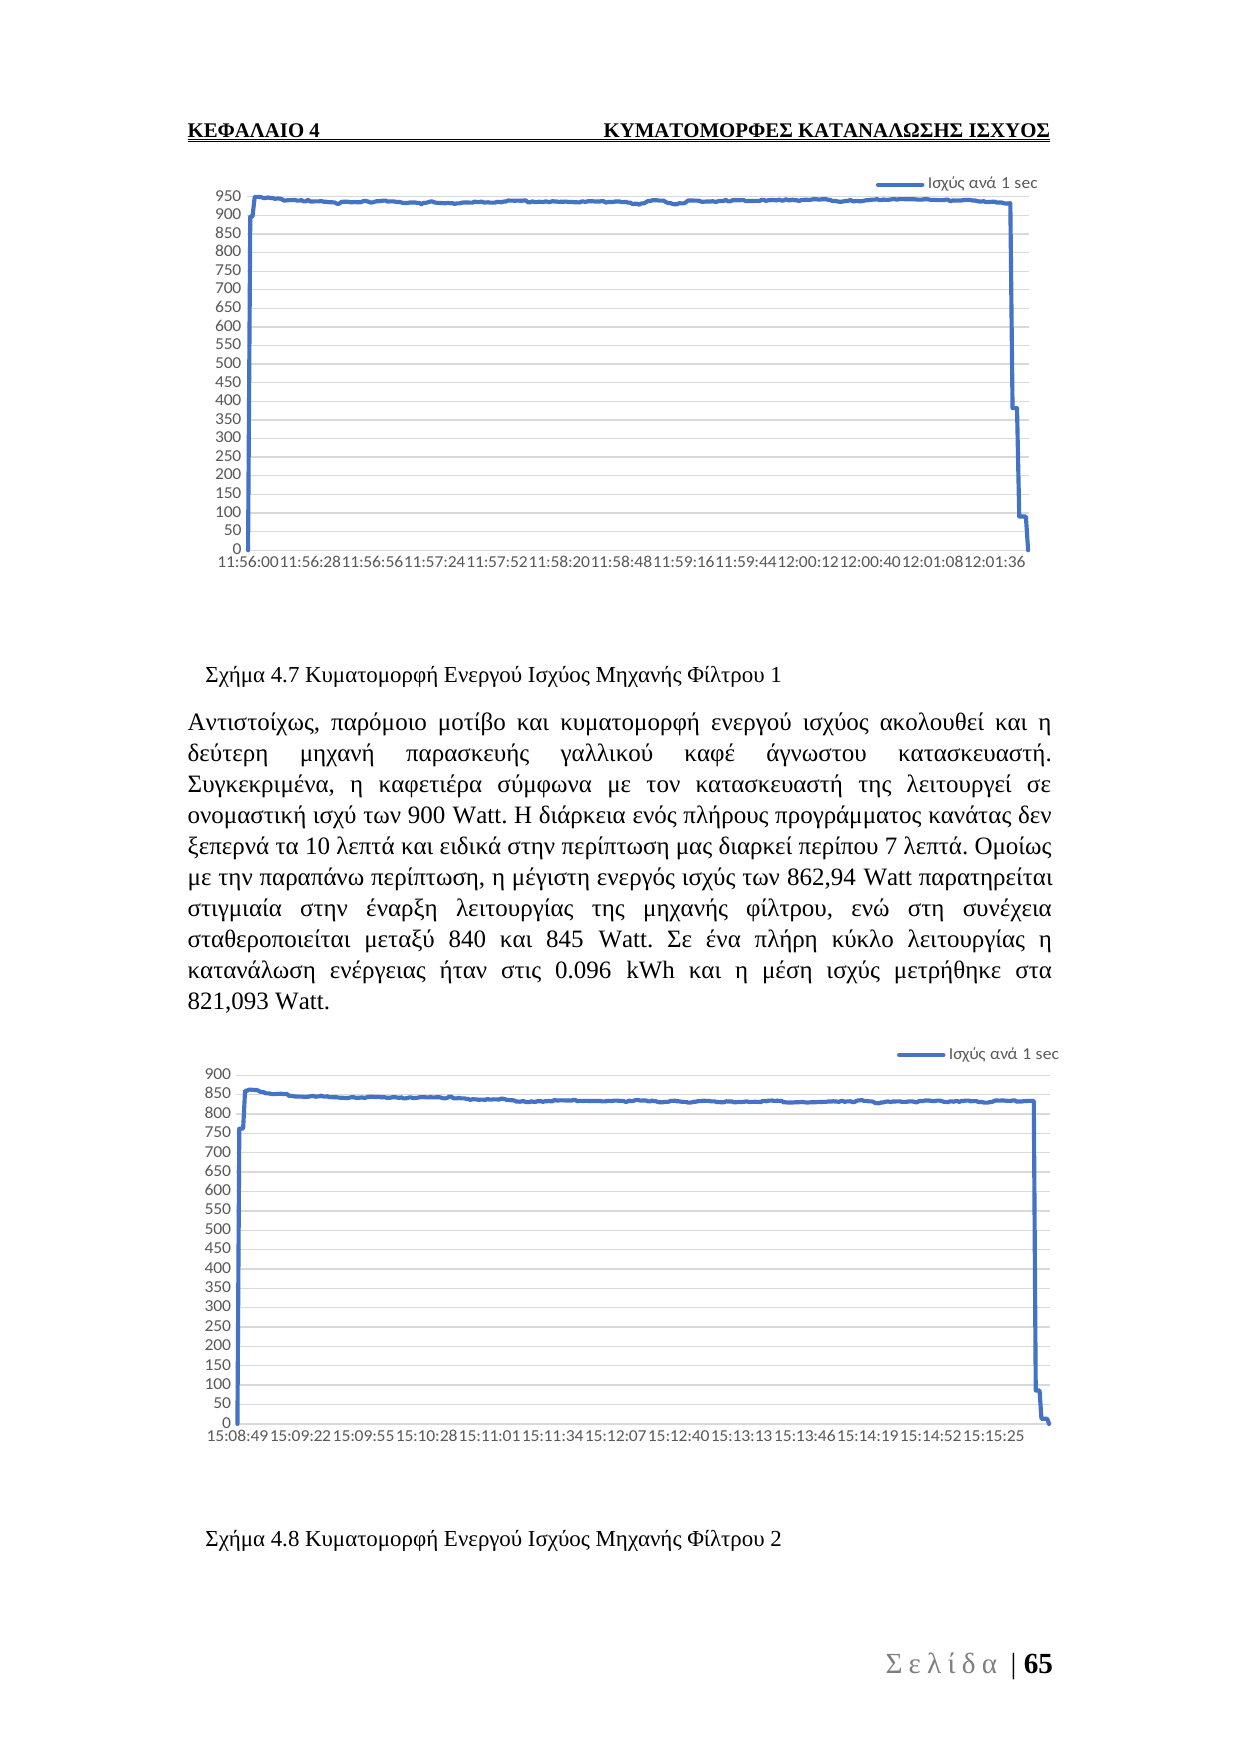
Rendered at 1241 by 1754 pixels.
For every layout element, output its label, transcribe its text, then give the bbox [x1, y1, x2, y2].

text Αντιστοίχως, παρόμοιο μοτίβο και κυματομορφή ενεργού ισχύος ακολουθεί και η δεύτερη μηχανή παρασκευής γαλλικού καφέ άγνωστου κατασκευαστή. Συγκεκριμένα, η καφετιέρα σύμφωνα με τον κατασκευαστή της λειτουργεί σε ονομαστική ισχύ των 900 Watt. Η διάρκεια ενός πλήρους προγράμματος κανάτας δεν ξεπερνά τα 10 λεπτά και ειδικά στην περίπτωση μας διαρκεί περίπου 7 λεπτά. Ομοίως με την παραπάνω περίπτωση, η μέγιστη ενεργός ισχύς των 862,94 Watt παρατηρείται στιγμιαία στην έναρξη λειτουργίας της μηχανής φίλτρου, ενώ στη συνέχεια σταθεροποιείται μεταξύ 840 και 845 Watt. Σε ένα πλήρη κύκλο λειτουργίας η κατανάλωση ενέργειας ήταν στις 0.096 kWh και η μέση ισχύς μετρήθηκε στα 821,093 Watt. [187, 707, 1053, 1015]
subtitle Σχήμα 4.8 Κυματομορφή Ενεργού Ισχύος Μηχανής Φίλτρου 2 [205, 1525, 1053, 1551]
subtitle Σχήμα 4.7 Κυματομορφή Ενεργού Ισχύος Μηχανής Φίλτρου 1 [205, 661, 1053, 688]
